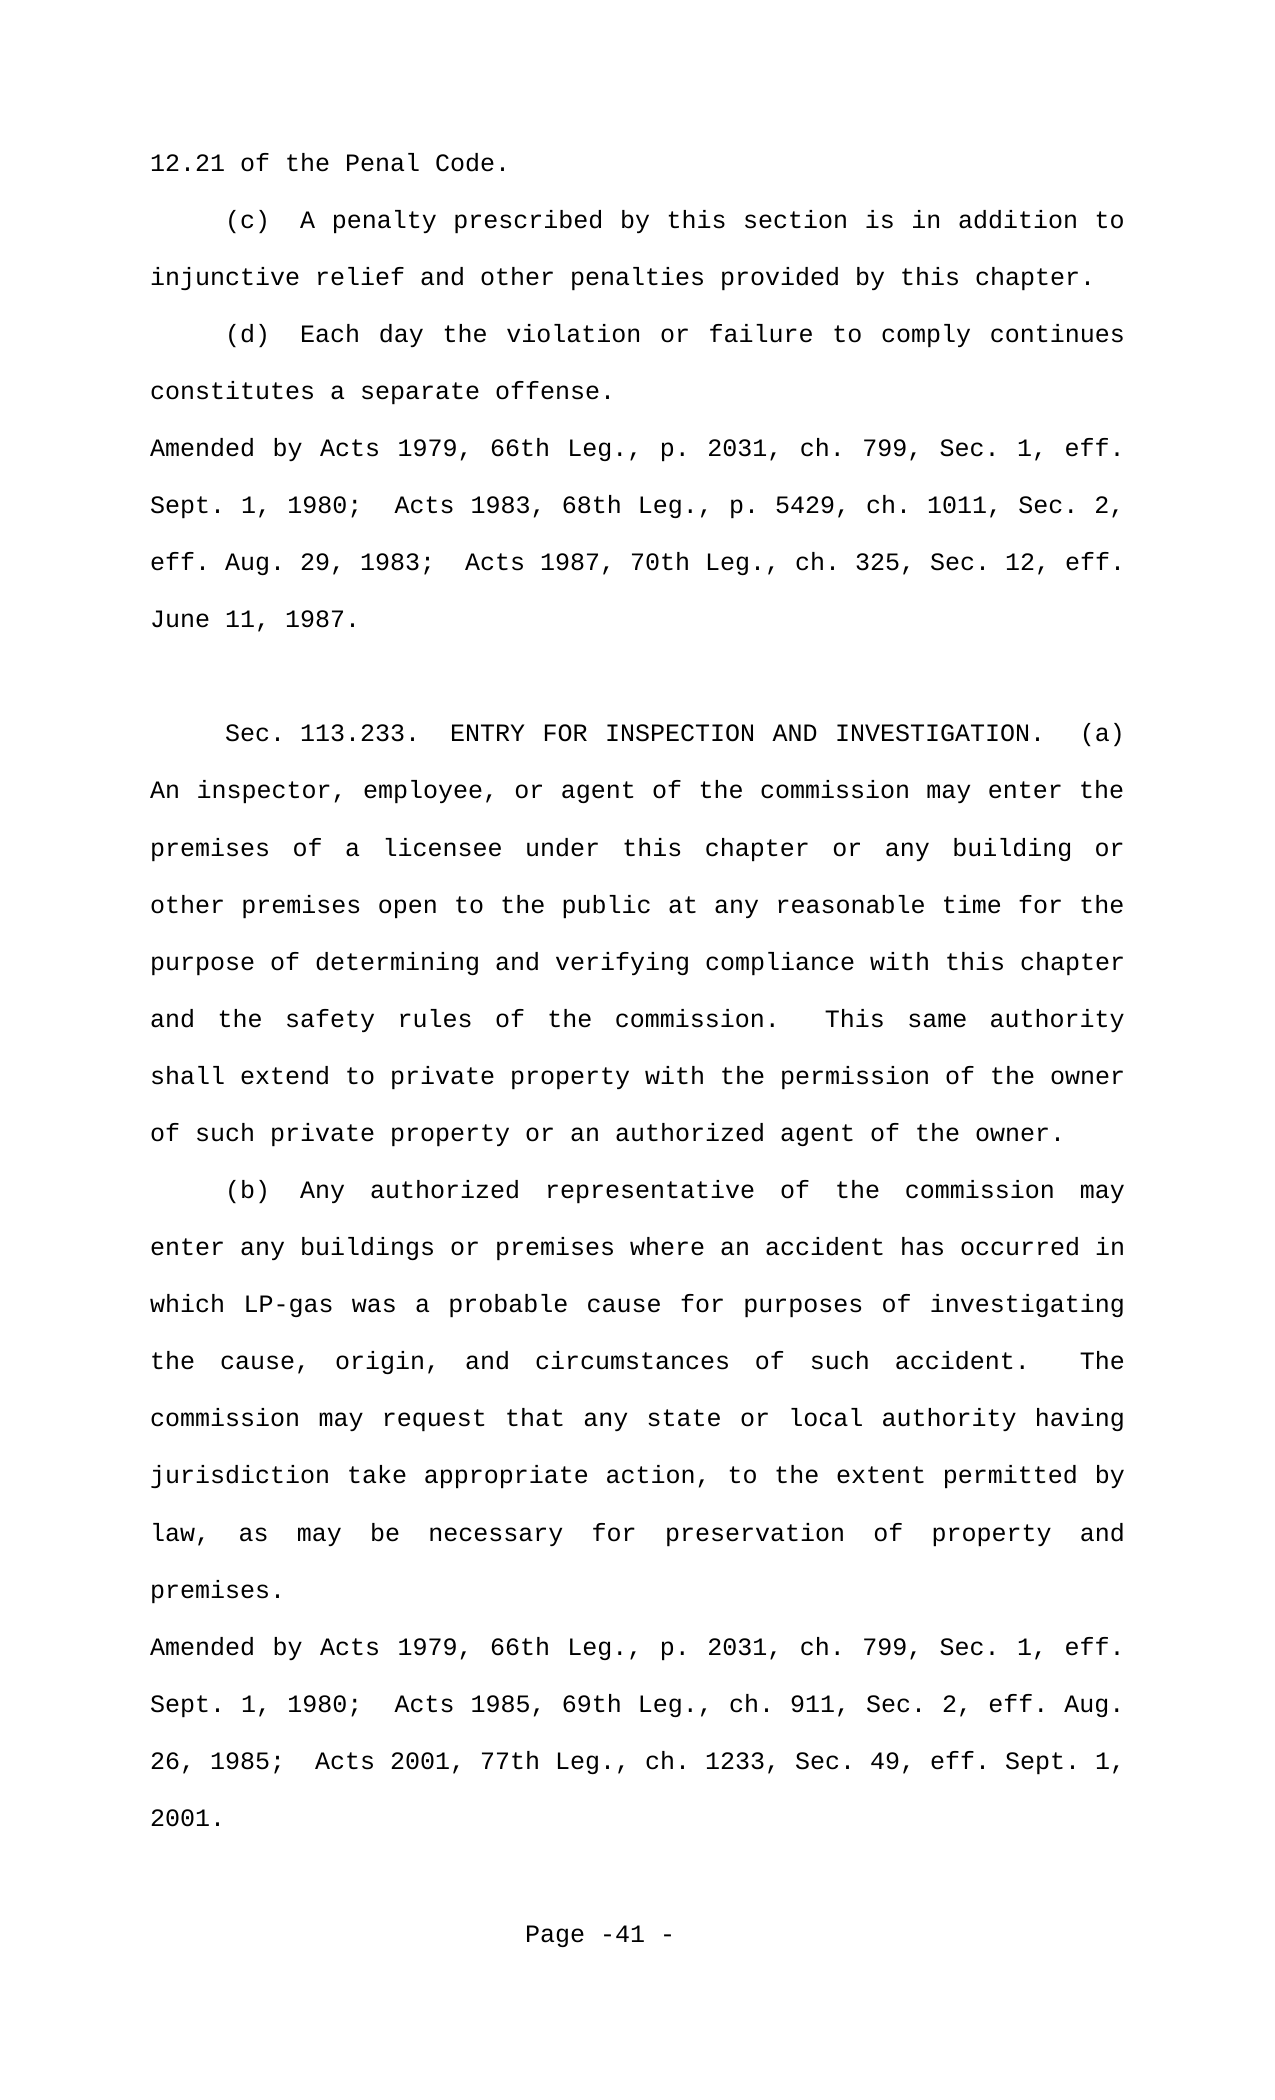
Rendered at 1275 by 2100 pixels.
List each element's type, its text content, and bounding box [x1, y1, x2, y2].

text Amended by Acts 1979, 66th Leg., p. 2031, ch. 799, Sec. 1, eff. Sept. 1, 1980; Acts 1983, 68th Leg., p. 5429, ch. 1011, Sec. 2, eff. Aug. 29, 1983; Acts 1987, 70th Leg., ch. 325, Sec. 12, eff. June 11, 1987. [150, 435, 1125, 635]
text (b) Any authorized representative of the commission may enter any buildings or premises where an accident has occurred in which LP-gas was a probable cause for purposes of investigating the cause, origin, and circumstances of such accident. The commission may request that any state or local authority having jurisdiction take appropriate action, to the extent permitted by law, as may be necessary for preservation of property and premises. [150, 1177, 1125, 1606]
text Amended by Acts 1979, 66th Leg., p. 2031, ch. 799, Sec. 1, eff. Sept. 1, 1980; Acts 1985, 69th Leg., ch. 911, Sec. 2, eff. Aug. 26, 1985; Acts 2001, 77th Leg., ch. 1233, Sec. 49, eff. Sept. 1, 2001. [150, 1634, 1125, 1834]
text (c) A penalty prescribed by this section is in addition to injunctive relief and other penalties provided by this chapter. [150, 207, 1125, 293]
text Sec. 113.233. ENTRY FOR INSPECTION AND INVESTIGATION. (a) An inspector, employee, or agent of the commission may enter the premises of a licensee under this chapter or any building or other premises open to the public at any reasonable time for the purpose of determining and verifying compliance with this chapter and the safety rules of the commission. This same authority shall extend to private property with the permission of the owner of such private property or an authorized agent of the owner. [150, 721, 1125, 1149]
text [150, 150, 1125, 178]
text (d) Each day the violation or failure to comply continues constitutes a separate offense. [150, 321, 1125, 407]
